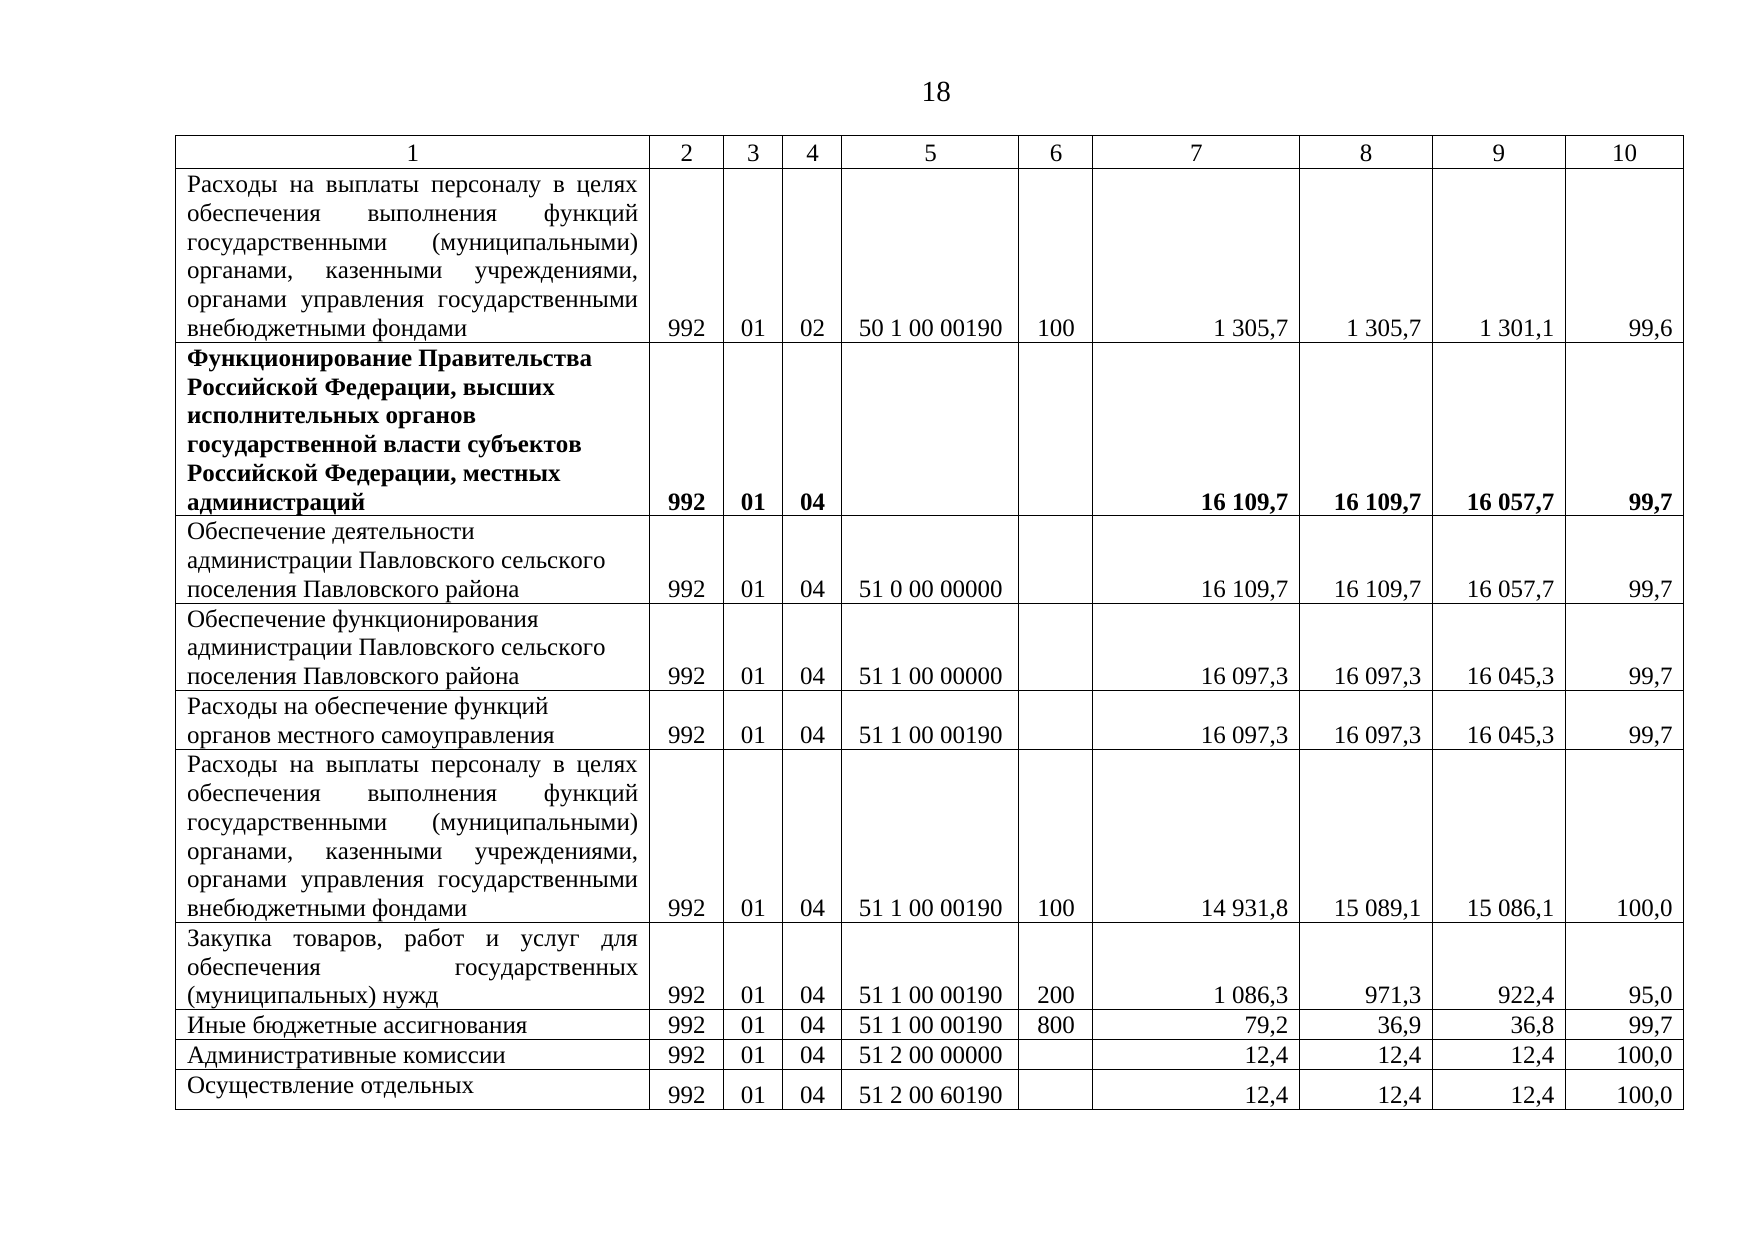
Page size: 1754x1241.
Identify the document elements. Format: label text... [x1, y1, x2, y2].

table_header 4 [783, 136, 841, 168]
table_cell 992 [650, 169, 723, 342]
table_cell 14 931,8 [1093, 750, 1299, 922]
table_cell 51 0 00 00000 [842, 516, 1018, 603]
table_cell [1019, 516, 1092, 603]
table_cell 992 [650, 343, 723, 515]
table_cell 02 [783, 169, 841, 342]
table_cell 15 086,1 [1433, 750, 1565, 922]
table_cell 16 045,3 [1433, 604, 1565, 690]
table_cell 01 [724, 604, 782, 690]
table_cell 12,4 [1093, 1070, 1299, 1109]
table_cell 79,2 [1093, 1010, 1299, 1039]
table_cell 99,7 [1566, 691, 1683, 748]
table_header 8 [1300, 136, 1432, 168]
table_cell 51 2 00 60190 [842, 1070, 1018, 1109]
table_cell 992 [650, 1040, 723, 1069]
table_cell 100,0 [1566, 1040, 1683, 1069]
table_cell Иные бюджетные ассигнования [176, 1010, 649, 1039]
table_cell [1019, 1040, 1092, 1069]
table_cell 99,6 [1566, 169, 1683, 342]
table_cell Функционирование Правительства Российской Федерации, высших исполнительных органов государственной власти субъектов Российской Федерации, местных администраций [176, 343, 649, 515]
table_cell 16 109,7 [1093, 343, 1299, 515]
table_cell 992 [650, 516, 723, 603]
table_cell 01 [724, 923, 782, 1009]
table_cell 15 089,1 [1300, 750, 1432, 922]
table_cell 01 [724, 750, 782, 922]
table_cell Обеспечение функционирования администрации Павловского сельского поселения Павловского района [176, 604, 649, 690]
table_cell 01 [724, 1040, 782, 1069]
table_cell 16 109,7 [1300, 343, 1432, 515]
table_cell 01 [724, 1010, 782, 1039]
table_header 5 [842, 136, 1018, 168]
table_cell 16 109,7 [1300, 516, 1432, 603]
table_cell 800 [1019, 1010, 1092, 1039]
table_header 3 [724, 136, 782, 168]
table_cell 100 [1019, 750, 1092, 922]
table_cell 51 1 00 00190 [842, 1010, 1018, 1039]
table_cell 992 [650, 923, 723, 1009]
table_cell 01 [724, 1070, 782, 1109]
table_cell [1019, 691, 1092, 748]
table_cell 12,4 [1433, 1040, 1565, 1069]
table_cell 16 109,7 [1093, 516, 1299, 603]
table_cell [1019, 1070, 1092, 1109]
table_cell 04 [783, 1040, 841, 1069]
table_cell 51 2 00 00000 [842, 1040, 1018, 1069]
table_cell [1019, 343, 1092, 515]
table_cell 1 086,3 [1093, 923, 1299, 1009]
table_cell 51 1 00 00000 [842, 604, 1018, 690]
table_cell 1 305,7 [1093, 169, 1299, 342]
table_cell 50 1 00 00190 [842, 169, 1018, 342]
table_cell 51 1 00 00190 [842, 691, 1018, 748]
table_header 6 [1019, 136, 1092, 168]
table_cell 04 [783, 1010, 841, 1039]
table_cell Расходы на выплаты персоналу в целях обеспечения выполнения функций государственными (муниципальными) органами, казенными учреждениями, органами управления государственными внебюджетными фондами [176, 169, 649, 342]
table_cell 04 [783, 923, 841, 1009]
table_cell 36,9 [1300, 1010, 1432, 1039]
table_cell 04 [783, 1070, 841, 1109]
table_cell 99,7 [1566, 343, 1683, 515]
table_cell 95,0 [1566, 923, 1683, 1009]
table_cell Расходы на обеспечение функций органов местного самоуправления [176, 691, 649, 748]
table_cell Закупка товаров, работ и услуг для обеспечения государственных (муниципальных) нужд [176, 923, 649, 1009]
table_cell 12,4 [1300, 1040, 1432, 1069]
table_cell Административные комиссии [176, 1040, 649, 1069]
table_cell 16 097,3 [1300, 691, 1432, 748]
table_cell 01 [724, 516, 782, 603]
table_cell 992 [650, 1010, 723, 1039]
table_cell 51 1 00 00190 [842, 923, 1018, 1009]
table_cell 16 097,3 [1300, 604, 1432, 690]
table_cell 12,4 [1433, 1070, 1565, 1109]
table_cell 36,8 [1433, 1010, 1565, 1039]
table_cell 16 097,3 [1093, 691, 1299, 748]
table_cell 971,3 [1300, 923, 1432, 1009]
table_cell 200 [1019, 923, 1092, 1009]
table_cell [176, 1070, 649, 1109]
table_cell Обеспечение деятельности администрации Павловского сельского поселения Павловского района [176, 516, 649, 603]
table_cell 04 [783, 516, 841, 603]
table_cell 99,7 [1566, 516, 1683, 603]
table_cell Расходы на выплаты персоналу в целях обеспечения выполнения функций государственными (муниципальными) органами, казенными учреждениями, органами управления государственными внебюджетными фондами [176, 750, 649, 922]
table_cell 992 [650, 691, 723, 748]
table_cell 04 [783, 691, 841, 748]
table_cell 01 [724, 691, 782, 748]
table_header 10 [1566, 136, 1683, 168]
table_cell 16 097,3 [1093, 604, 1299, 690]
table_header 7 [1093, 136, 1299, 168]
table_cell 922,4 [1433, 923, 1565, 1009]
table_cell 99,7 [1566, 1010, 1683, 1039]
table_cell 100 [1019, 169, 1092, 342]
table_cell 100,0 [1566, 1070, 1683, 1109]
table_cell [842, 343, 1018, 515]
table_header 1 [176, 136, 649, 168]
table_cell 16 057,7 [1433, 343, 1565, 515]
table_cell 16 057,7 [1433, 516, 1565, 603]
table_cell 1 301,1 [1433, 169, 1565, 342]
table_cell [1019, 604, 1092, 690]
table_cell 01 [724, 169, 782, 342]
table_cell 992 [650, 1070, 723, 1109]
table_header 9 [1433, 136, 1565, 168]
table_cell 16 045,3 [1433, 691, 1565, 748]
table_cell 12,4 [1300, 1070, 1432, 1109]
table_cell 99,7 [1566, 604, 1683, 690]
table_cell 04 [783, 604, 841, 690]
table_cell 04 [783, 750, 841, 922]
table_header 2 [650, 136, 723, 168]
table_cell 1 305,7 [1300, 169, 1432, 342]
table_cell 992 [650, 750, 723, 922]
table_cell 992 [650, 604, 723, 690]
table_cell 01 [724, 343, 782, 515]
table_cell 51 1 00 00190 [842, 750, 1018, 922]
table_cell 100,0 [1566, 750, 1683, 922]
table_cell 04 [783, 343, 841, 515]
table_cell 12,4 [1093, 1040, 1299, 1069]
